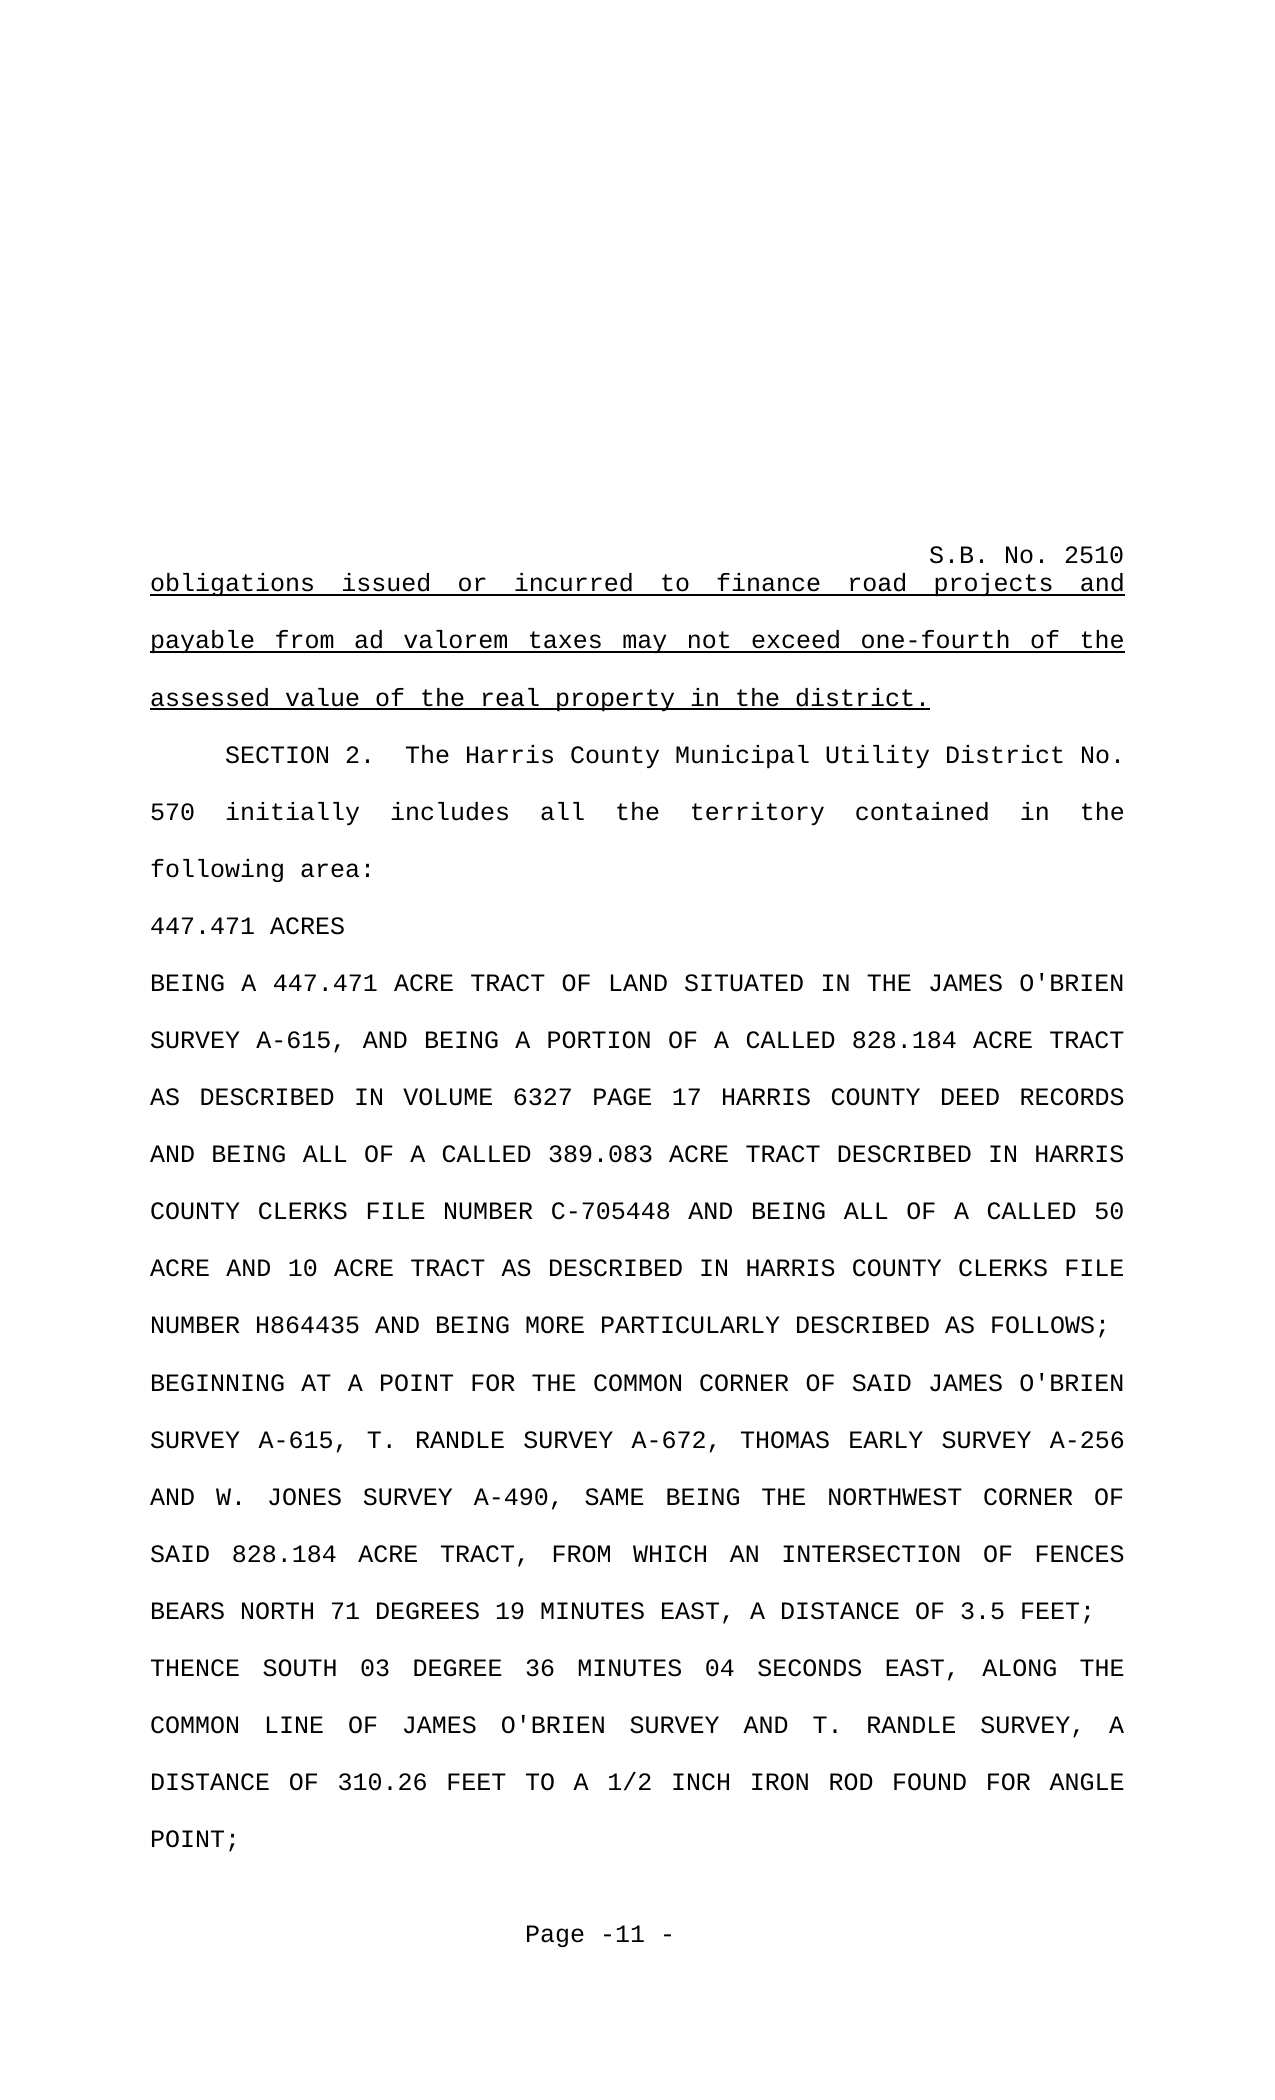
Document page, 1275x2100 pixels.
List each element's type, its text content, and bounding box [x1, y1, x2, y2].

text 447.471 ACRES [150, 913, 1125, 942]
text SECTION 2. The Harris County Municipal Utility District No. 570 initially includes all the territory contained in the following area: [150, 742, 1125, 885]
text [150, 571, 1125, 594]
text BEING A 447.471 ACRE TRACT OF LAND SITUATED IN THE JAMES O'BRIEN SURVEY A-615, AND BEING A PORTION OF A CALLED 828.184 ACRE TRACT AS DESCRIBED IN VOLUME 6327 PAGE 17 HARRIS COUNTY DEED RECORDS AND BEING ALL OF A CALLED 389.083 ACRE TRACT DESCRIBED IN HARRIS COUNTY CLERKS FILE NUMBER C-705448 AND BEING ALL OF A CALLED 50 ACRE AND 10 ACRE TRACT AS DESCRIBED IN HARRIS COUNTY CLERKS FILE NUMBER H864435 AND BEING MORE PARTICULARLY DESCRIBED AS FOLLOWS; [150, 970, 1125, 1341]
text BEGINNING AT A POINT FOR THE COMMON CORNER OF SAID JAMES O'BRIEN SURVEY A-615, T. RANDLE SURVEY A-672, THOMAS EARLY SURVEY A-256 AND W. JONES SURVEY A-490, SAME BEING THE NORTHWEST CORNER OF SAID 828.184 ACRE TRACT, FROM WHICH AN INTERSECTION OF FENCES BEARS NORTH 71 DEGREES 19 MINUTES EAST, A DISTANCE OF 3.5 FEET; [150, 1370, 1125, 1627]
text THENCE SOUTH 03 DEGREE 36 MINUTES 04 SECONDS EAST, ALONG THE COMMON LINE OF JAMES O'BRIEN SURVEY AND T. RANDLE SURVEY, A DISTANCE OF 310.26 FEET TO A 1/2 INCH IRON ROD FOUND FOR ANGLE POINT; [150, 1655, 1125, 1855]
